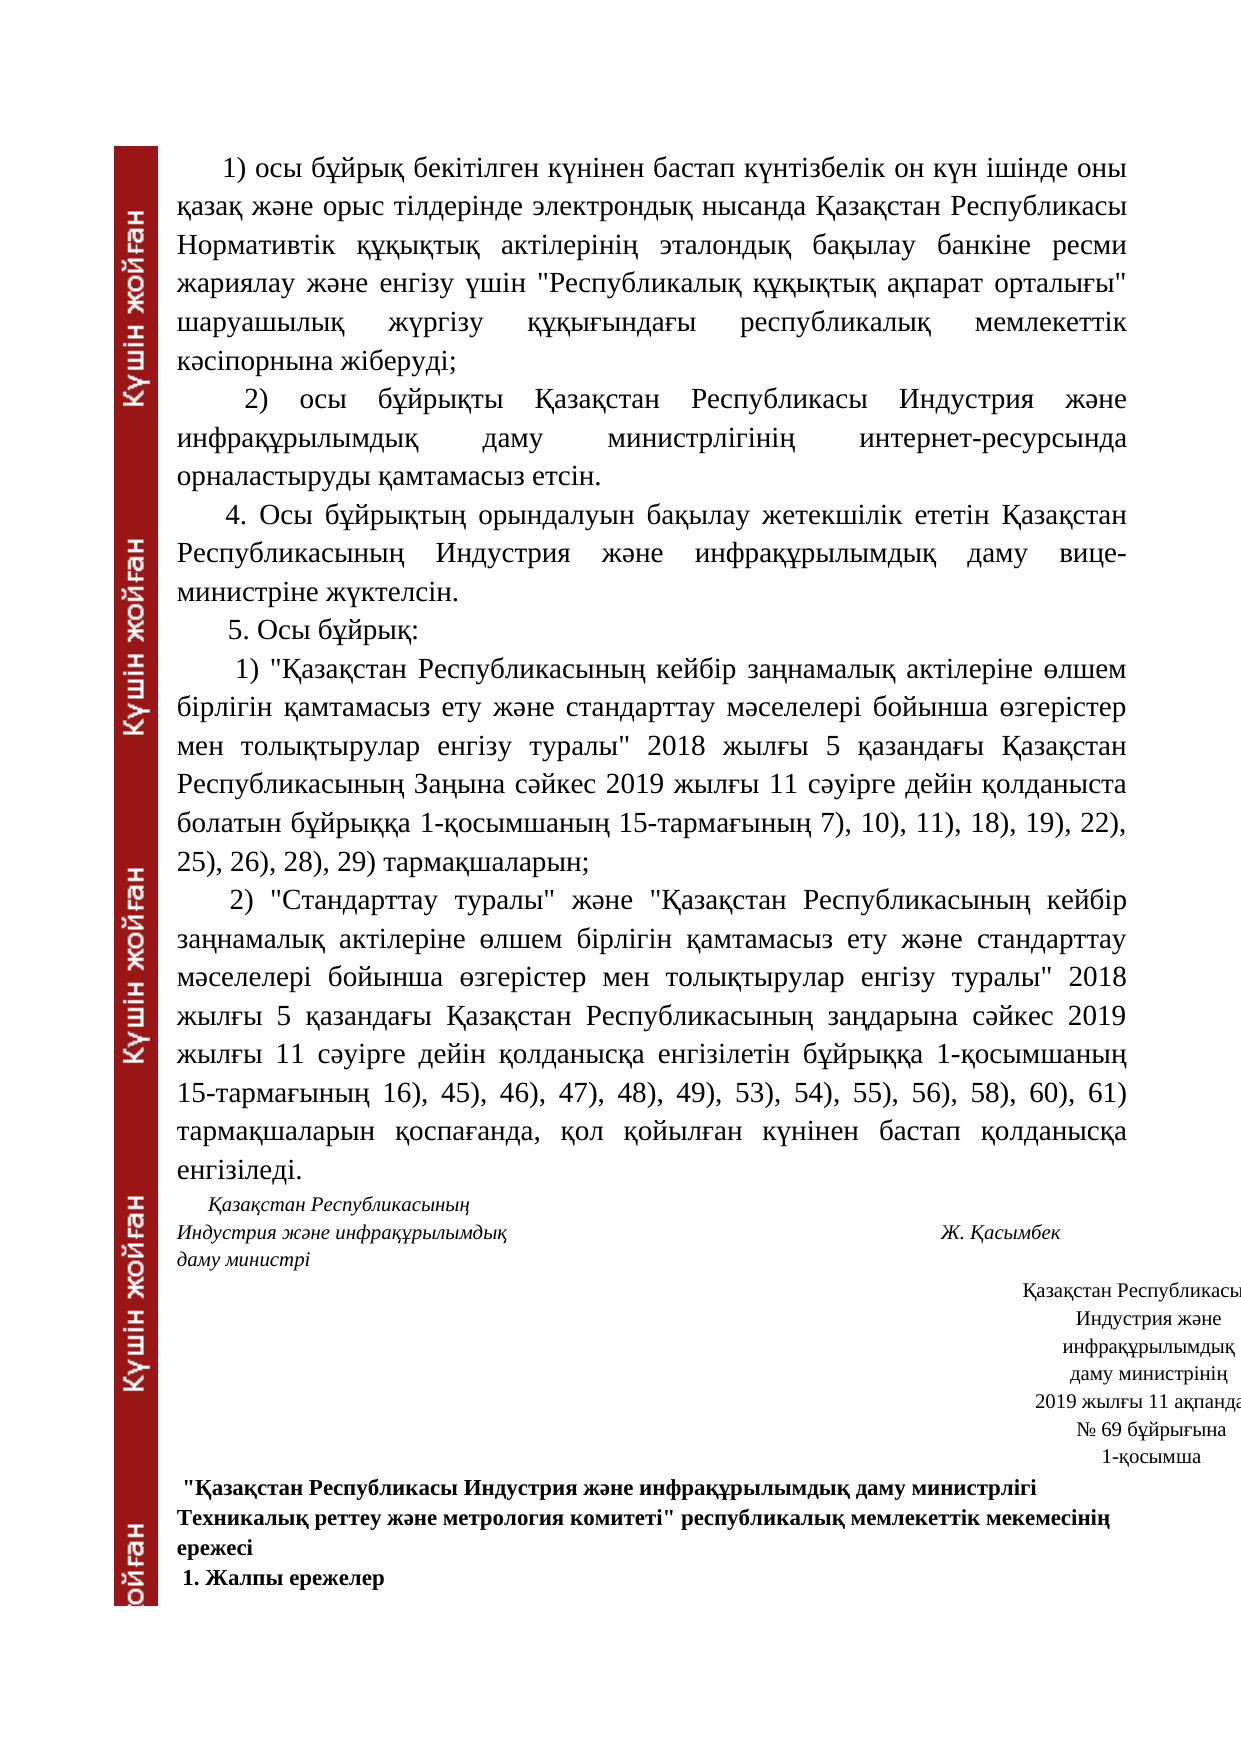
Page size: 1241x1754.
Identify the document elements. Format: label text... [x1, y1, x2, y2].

table_header Қазақстан Республикасының Индустрия және инфрақұрылымдық даму министрінің 2019 жылғы 11 ақпандағы № 69 бұйрығына 1-қосымша [912, 1277, 1240, 1473]
picture [114, 646, 158, 651]
text 2) "Стандарттау туралы" және "Қазақстан Республикасының кейбір заңнамалық актілеріне өлшем бірлігін қамтамасыз ету және стандарттау мәселелері бойынша өзгерістер мен толықтырулар енгізу туралы" 2018 жылғы 5 қазандағы Қазақстан Республикасының заңдарына сәйкес 2019 жылғы 11 сәуірге дейін қолданысқа енгізілетін бұйрыққа 1-қосымшаның 15-тармағының 16), 45), 46), 47), 48), 49), 53), 54), 55), 56), 58), 60), 61) тармақшаларын қоспағанда, қол қойылған күнінен бастап қолданысқа енгізіледі. [112, 882, 1128, 1186]
picture [114, 492, 158, 497]
picture [114, 1186, 158, 1191]
picture [114, 877, 158, 882]
text 4. Осы бұйрықтың орындалуын бақылау жетекшілік ететін Қазақстан Республикасының Индустрия және инфрақұрылымдық даму вице-министріне жүктелсін. [112, 497, 1128, 607]
text "Қазақстан Республикасы Индустрия және инфрақұрылымдық даму министрлігі Техникалық реттеу және метрология комитеті" республикалық мемлекеттік мекемесінің ережесі [112, 1473, 1128, 1560]
text 1) осы бұйрық бекітілген күнінен бастап күнтізбелік он күн ішінде оны қазақ және орыс тілдерінде электрондық нысанда Қазақстан Республикасы Нормативтік құқықтық актілерінің эталондық бақылау банкіне ресми жариялау және енгізу үшін "Республикалық құқықтық ақпарат орталығы" шаруашылық жүргізу құқығындағы республикалық мемлекеттік кәсіпорнына жіберуді; [112, 150, 1128, 376]
text 1. Жалпы ережелер [112, 1564, 1128, 1591]
picture [114, 1560, 158, 1564]
picture [114, 146, 158, 150]
table_header Қазақстан Республикасының Индустрия және инфрақұрылымдық даму министрі [101, 1191, 939, 1277]
text 5. Осы бұйрық: [112, 612, 1128, 646]
text 2) осы бұйрықты Қазақстан Республикасы Индустрия және инфрақұрылымдық даму министрлігінің интернет-ресурсында орналастыруды қамтамасыз етсін. [112, 381, 1128, 492]
table_header Ж. Қасымбек [939, 1191, 1240, 1277]
text 1) "Қазақстан Республикасының кейбір заңнамалық актілеріне өлшем бірлігін қамтамасыз ету және стандарттау мәселелері бойынша өзгерістер мен толықтырулар енгізу туралы" 2018 жылғы 5 қазандағы Қазақстан Республикасының Заңына сәйкес 2019 жылғы 11 сәуірге дейін қолданыста болатын бұйрыққа 1-қосымшаның 15-тармағының 7), 10), 11), 18), 19), 22), 25), 26), 28), 29) тармақшаларын; [112, 651, 1128, 877]
picture [114, 376, 158, 381]
table_header [101, 1277, 912, 1473]
picture [114, 1591, 158, 1606]
picture [114, 607, 158, 612]
